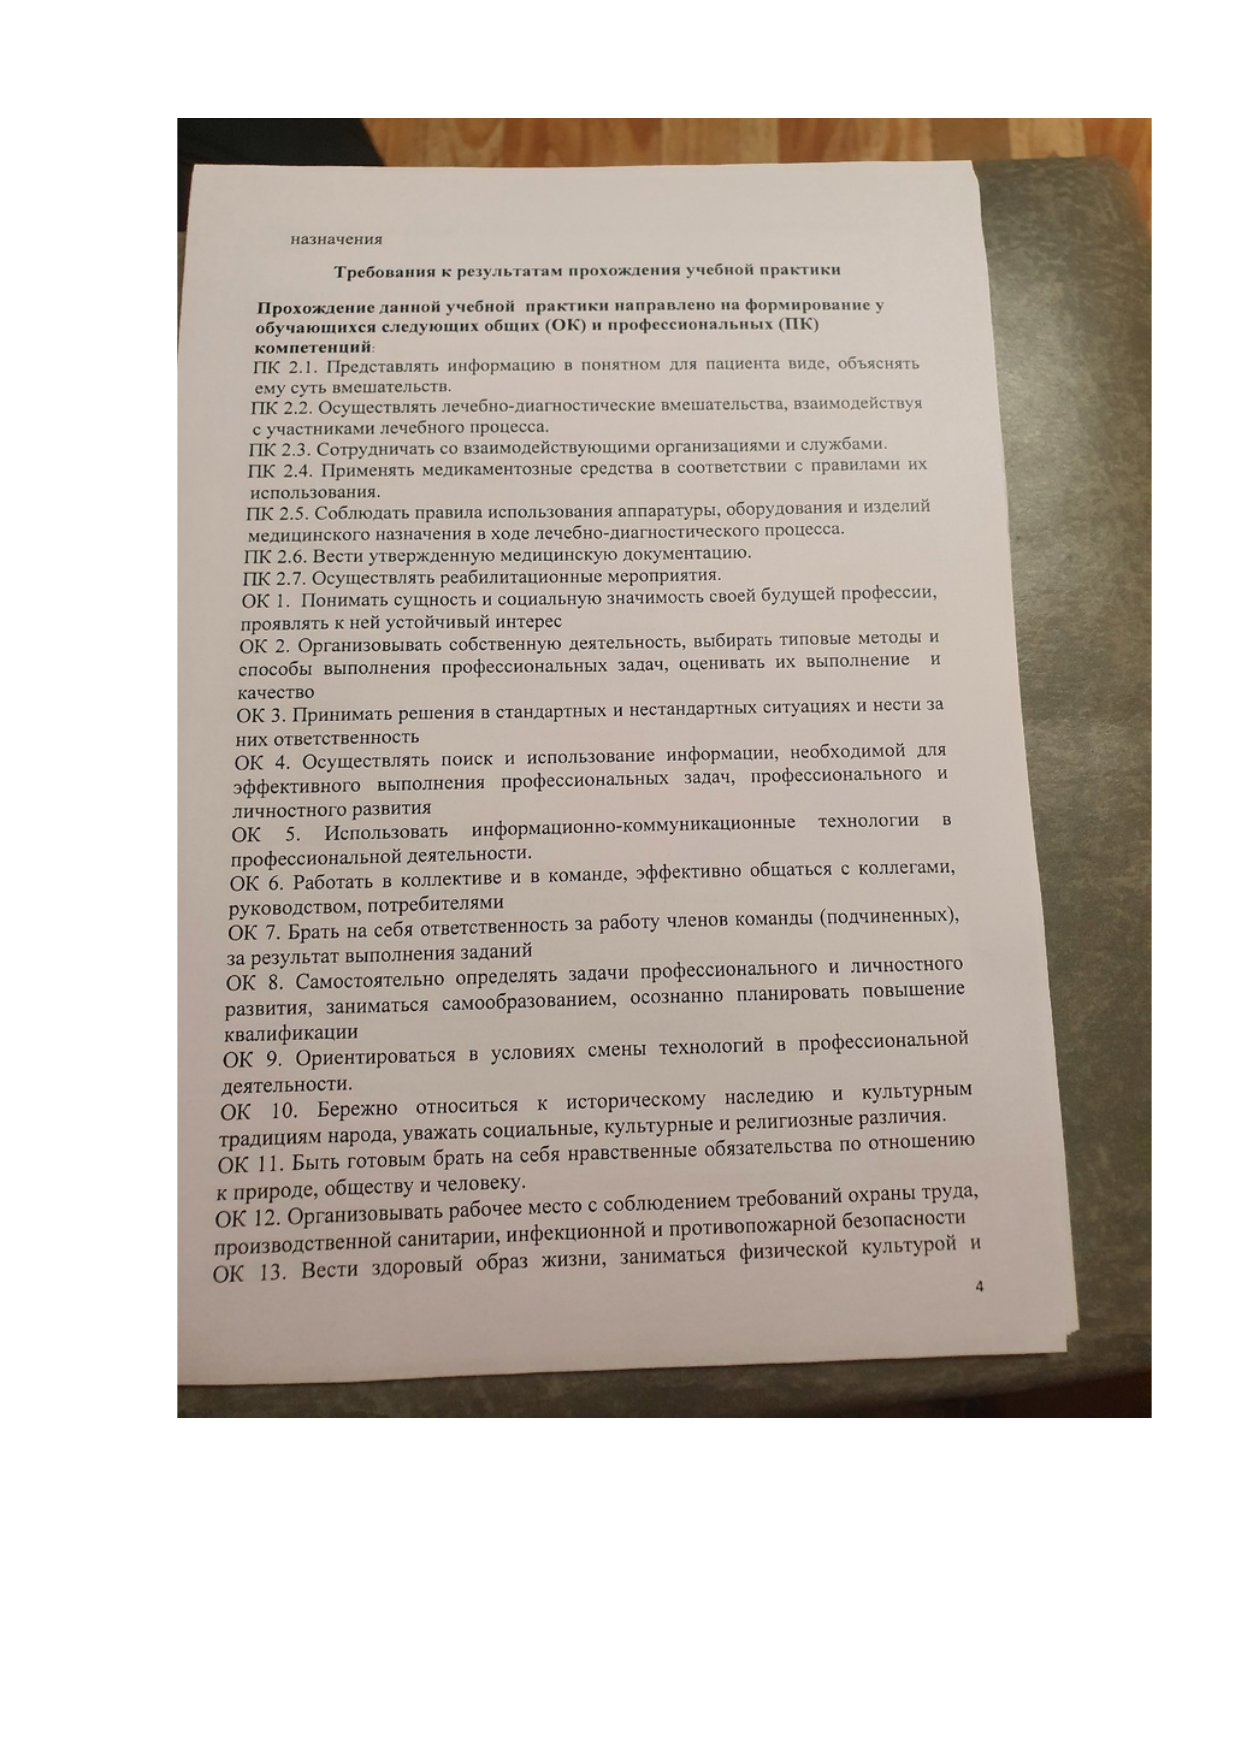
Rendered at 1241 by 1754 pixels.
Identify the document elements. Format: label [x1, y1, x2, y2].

picture [177, 118, 1152, 1418]
